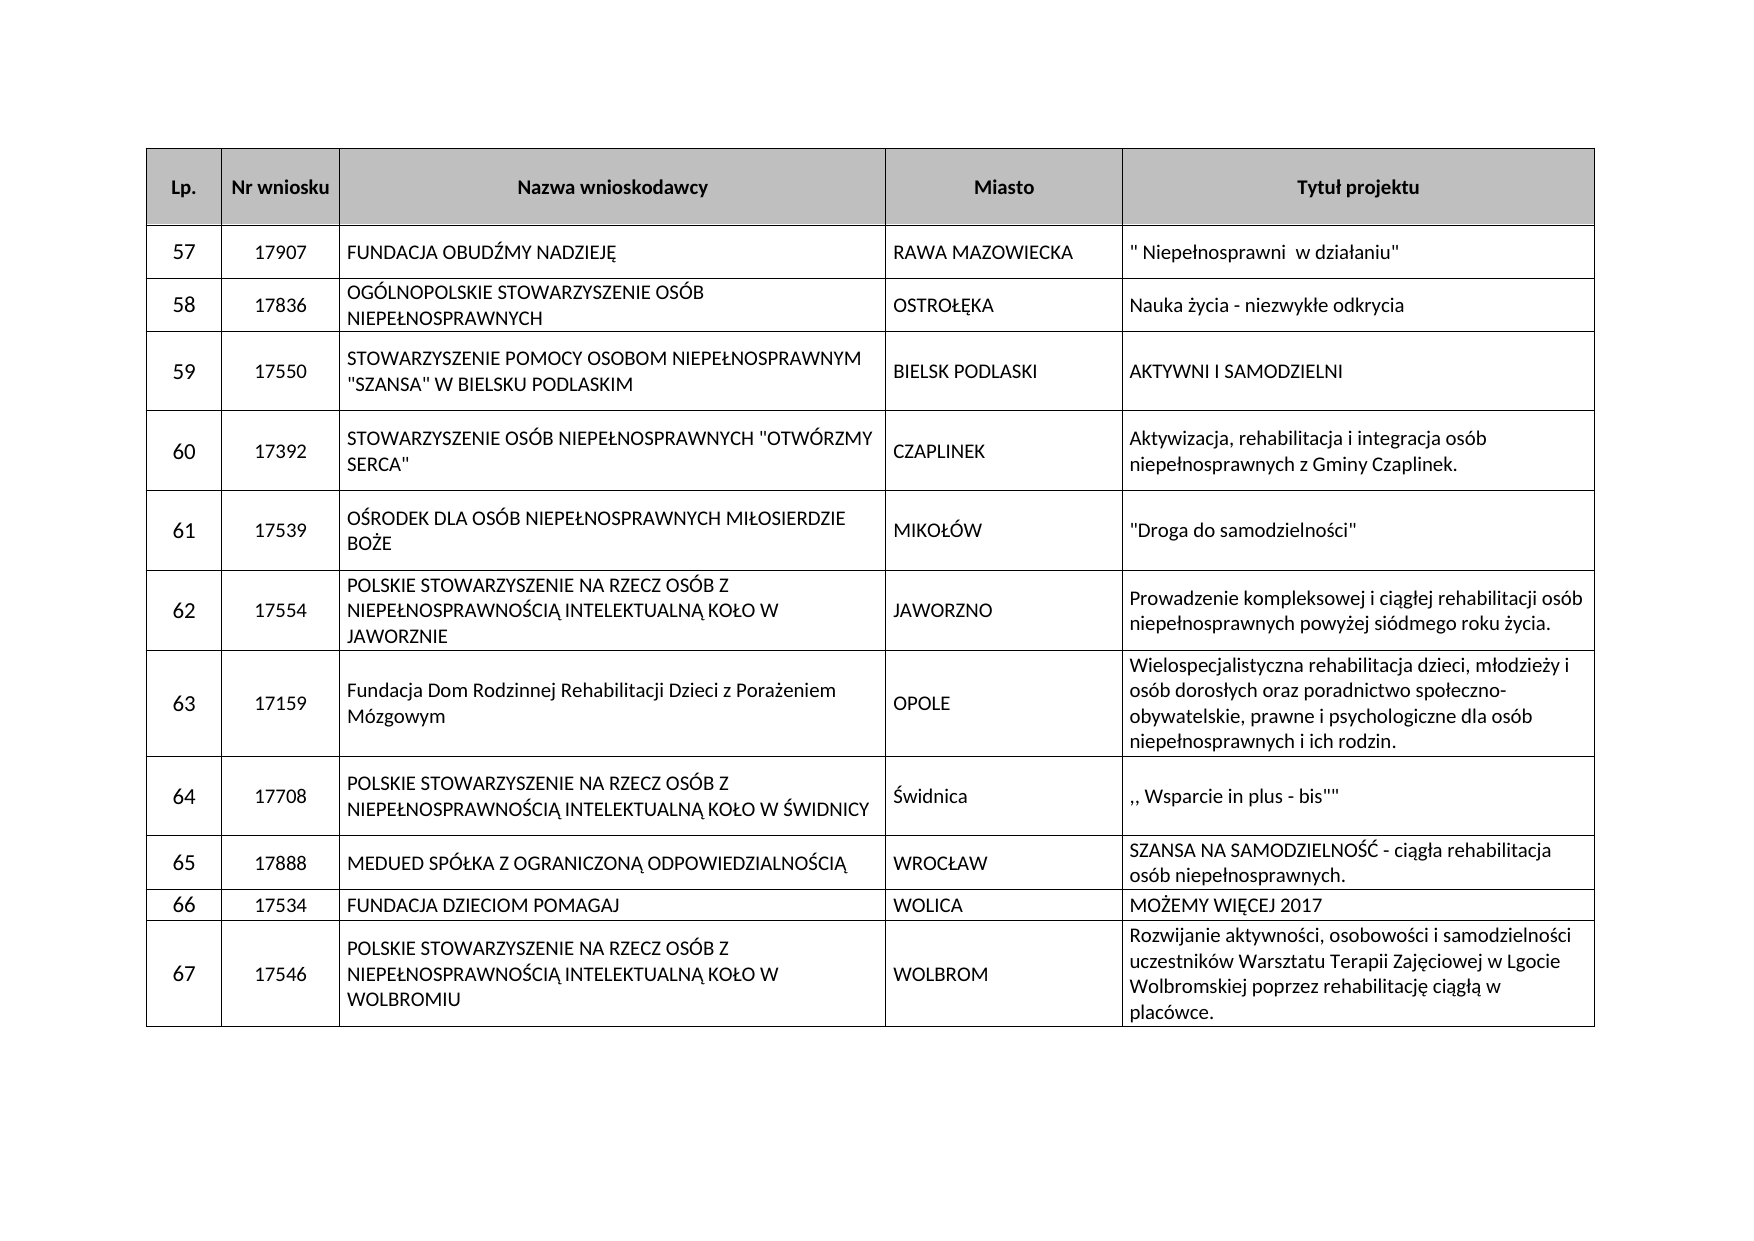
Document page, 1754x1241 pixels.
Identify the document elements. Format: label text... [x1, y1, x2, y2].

table_cell 17708 [222, 757, 339, 835]
table_cell 65 [147, 836, 221, 888]
table_cell 17888 [222, 836, 339, 888]
table_cell POLSKIE STOWARZYSZENIE NA RZECZ OSÓB Z NIEPEŁNOSPRAWNOŚCIĄ INTELEKTUALNĄ KOŁO W JAWORZNIE [340, 571, 885, 649]
table_cell Aktywizacja, rehabilitacja i integracja osób niepełnosprawnych z Gminy Czaplinek. [1123, 411, 1594, 490]
table_cell SZANSA NA SAMODZIELNOŚĆ - ciągła rehabilitacja osób niepełnosprawnych. [1123, 836, 1594, 888]
table_cell 17392 [222, 411, 339, 490]
table_cell POLSKIE STOWARZYSZENIE NA RZECZ OSÓB Z NIEPEŁNOSPRAWNOŚCIĄ INTELEKTUALNĄ KOŁO W WOLBROMIU [340, 921, 885, 1026]
table_cell OGÓLNOPOLSKIE STOWARZYSZENIE OSÓB NIEPEŁNOSPRAWNYCH [340, 279, 885, 331]
table_cell 17836 [222, 279, 339, 331]
table_cell FUNDACJA DZIECIOM POMAGAJ [340, 890, 885, 920]
table_cell STOWARZYSZENIE OSÓB NIEPEŁNOSPRAWNYCH "OTWÓRZMY SERCA" [340, 411, 885, 490]
table_cell OSTROŁĘKA [886, 279, 1122, 331]
table_cell " Niepełnosprawni w działaniu" [1123, 226, 1594, 278]
table_cell Prowadzenie kompleksowej i ciągłej rehabilitacji osób niepełnosprawnych powyżej siódmego roku życia. [1123, 571, 1594, 649]
table_cell FUNDACJA OBUDŹMY NADZIEJĘ [340, 226, 885, 278]
table_cell STOWARZYSZENIE POMOCY OSOBOM NIEPEŁNOSPRAWNYM "SZANSA" W BIELSKU PODLASKIM [340, 332, 885, 410]
table_cell "Droga do samodzielności" [1123, 491, 1594, 570]
table_header Miasto [886, 149, 1122, 224]
table_cell CZAPLINEK [886, 411, 1122, 490]
table_cell ,, Wsparcie in plus - bis"" [1123, 757, 1594, 835]
table_cell 62 [147, 571, 221, 649]
table_cell 67 [147, 921, 221, 1026]
table_cell Świdnica [886, 757, 1122, 835]
table_cell BIELSK PODLASKI [886, 332, 1122, 410]
table_cell 64 [147, 757, 221, 835]
table_cell MIKOŁÓW [886, 491, 1122, 570]
table_cell 58 [147, 279, 221, 331]
table_cell 60 [147, 411, 221, 490]
table_header Tytuł projektu [1123, 149, 1594, 224]
table_cell AKTYWNI I SAMODZIELNI [1123, 332, 1594, 410]
table_cell 17550 [222, 332, 339, 410]
table_cell MEDUED SPÓŁKA Z OGRANICZONĄ ODPOWIEDZIALNOŚCIĄ [340, 836, 885, 888]
table_cell 17159 [222, 651, 339, 756]
table_header Lp. [147, 149, 221, 224]
table_cell 17907 [222, 226, 339, 278]
table_cell POLSKIE STOWARZYSZENIE NA RZECZ OSÓB Z NIEPEŁNOSPRAWNOŚCIĄ INTELEKTUALNĄ KOŁO W ŚWIDNICY [340, 757, 885, 835]
table_cell OŚRODEK DLA OSÓB NIEPEŁNOSPRAWNYCH MIŁOSIERDZIE BOŻE [340, 491, 885, 570]
table_cell MOŻEMY WIĘCEJ 2017 [1123, 890, 1594, 920]
table_cell 17554 [222, 571, 339, 649]
table_cell 63 [147, 651, 221, 756]
table_cell 17539 [222, 491, 339, 570]
table_cell OPOLE [886, 651, 1122, 756]
table_cell Nauka życia - niezwykłe odkrycia [1123, 279, 1594, 331]
table_cell RAWA MAZOWIECKA [886, 226, 1122, 278]
table_cell 59 [147, 332, 221, 410]
table_cell WROCŁAW [886, 836, 1122, 888]
table_cell WOLICA [886, 890, 1122, 920]
table_cell Wielospecjalistyczna rehabilitacja dzieci, młodzieży i osób dorosłych oraz poradnictwo społeczno-obywatelskie, prawne i psychologiczne dla osób niepełnosprawnych i ich rodzin. [1123, 651, 1594, 756]
table_cell 66 [147, 890, 221, 920]
table_header Nr wniosku [222, 149, 339, 224]
table_cell Rozwijanie aktywności, osobowości i samodzielności uczestników Warsztatu Terapii Zajęciowej w Lgocie Wolbromskiej poprzez rehabilitację ciągłą w placówce. [1123, 921, 1594, 1026]
table_cell Fundacja Dom Rodzinnej Rehabilitacji Dzieci z Porażeniem Mózgowym [340, 651, 885, 756]
table_cell 61 [147, 491, 221, 570]
table_cell 57 [147, 226, 221, 278]
table_cell 17546 [222, 921, 339, 1026]
table_cell 17534 [222, 890, 339, 920]
table_cell JAWORZNO [886, 571, 1122, 649]
table_cell WOLBROM [886, 921, 1122, 1026]
table_header Nazwa wnioskodawcy [340, 149, 885, 224]
